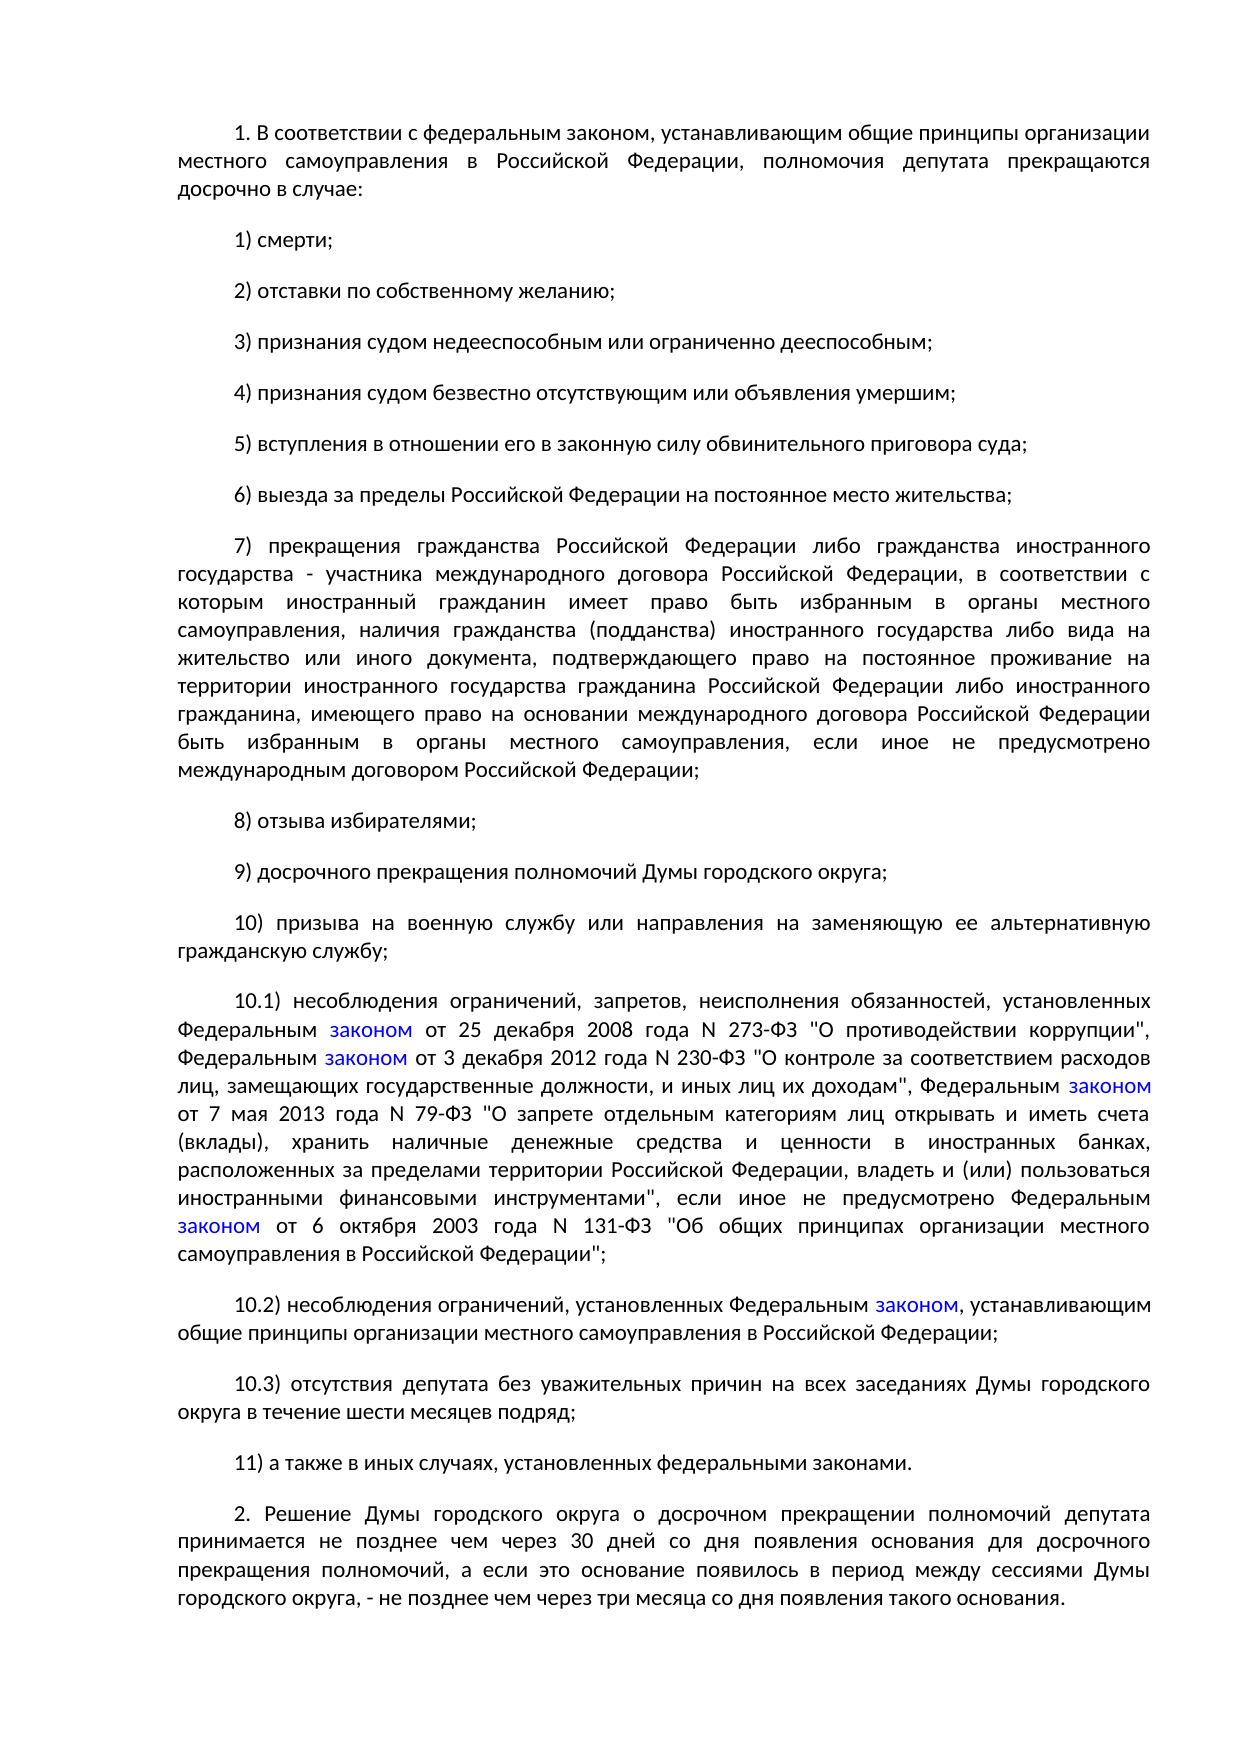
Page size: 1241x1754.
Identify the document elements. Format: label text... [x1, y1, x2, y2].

text 3) признания судом недееспособным или ограниченно дееспособным; [177, 327, 1152, 355]
text 9) досрочного прекращения полномочий Думы городского округа; [177, 857, 1152, 885]
text 10.2) несоблюдения ограничений, установленных Федеральным законом, устанавливающим общие принципы организации местного самоуправления в Российской Федерации; [177, 1290, 1152, 1346]
text 10.3) отсутствия депутата без уважительных причин на всех заседаниях Думы городского округа в течение шести месяцев подряд; [177, 1369, 1152, 1425]
text 7) прекращения гражданства Российской Федерации либо гражданства иностранного государства - участника международного договора Российской Федерации, в соответствии с которым иностранный гражданин имеет право быть избранным в органы местного самоуправления, наличия гражданства (подданства) иностранного государства либо вида на жительство или иного документа, подтверждающего право на постоянное проживание на территории иностранного государства гражданина Российской Федерации либо иностранного гражданина, имеющего право на основании международного договора Российской Федерации быть избранным в органы местного самоуправления, если иное не предусмотрено международным договором Российской Федерации; [177, 531, 1152, 783]
text 6) выезда за пределы Российской Федерации на постоянное место жительства; [177, 480, 1152, 508]
text 5) вступления в отношении его в законную силу обвинительного приговора суда; [177, 429, 1152, 457]
text 2) отставки по собственному желанию; [177, 276, 1152, 304]
text 2. Решение Думы городского округа о досрочном прекращении полномочий депутата принимается не позднее чем через 30 дней со дня появления основания для досрочного прекращения полномочий, а если это основание появилось в период между сессиями Думы городского округа, - не позднее чем через три месяца со дня появления такого основания. [177, 1499, 1152, 1611]
text 10) призыва на военную службу или направления на заменяющую ее альтернативную гражданскую службу; [177, 908, 1152, 964]
text 11) а также в иных случаях, установленных федеральными законами. [177, 1448, 1152, 1476]
text 10.1) несоблюдения ограничений, запретов, неисполнения обязанностей, установленных Федеральным законом от 25 декабря 2008 года N 273-ФЗ "О противодействии коррупции", Федеральным законом от 3 декабря 2012 года N 230-ФЗ "О контроле за соответствием расходов лиц, замещающих государственные должности, и иных лиц их доходам", Федеральным законом от 7 мая 2013 года N 79-ФЗ "О запрете отдельным категориям лиц открывать и иметь счета (вклады), хранить наличные денежные средства и ценности в иностранных банках, расположенных за пределами территории Российской Федерации, владеть и (или) пользоваться иностранными финансовыми инструментами", если иное не предусмотрено Федеральным законом от 6 октября 2003 года N 131-ФЗ "Об общих принципах организации местного самоуправления в Российской Федерации"; [177, 987, 1152, 1267]
text 1) смерти; [177, 225, 1152, 253]
text 4) признания судом безвестно отсутствующим или объявления умершим; [177, 378, 1152, 406]
text 1. В соответствии с федеральным законом, устанавливающим общие принципы организации местного самоуправления в Российской Федерации, полномочия депутата прекращаются досрочно в случае: [177, 118, 1152, 202]
text 8) отзыва избирателями; [177, 806, 1152, 834]
